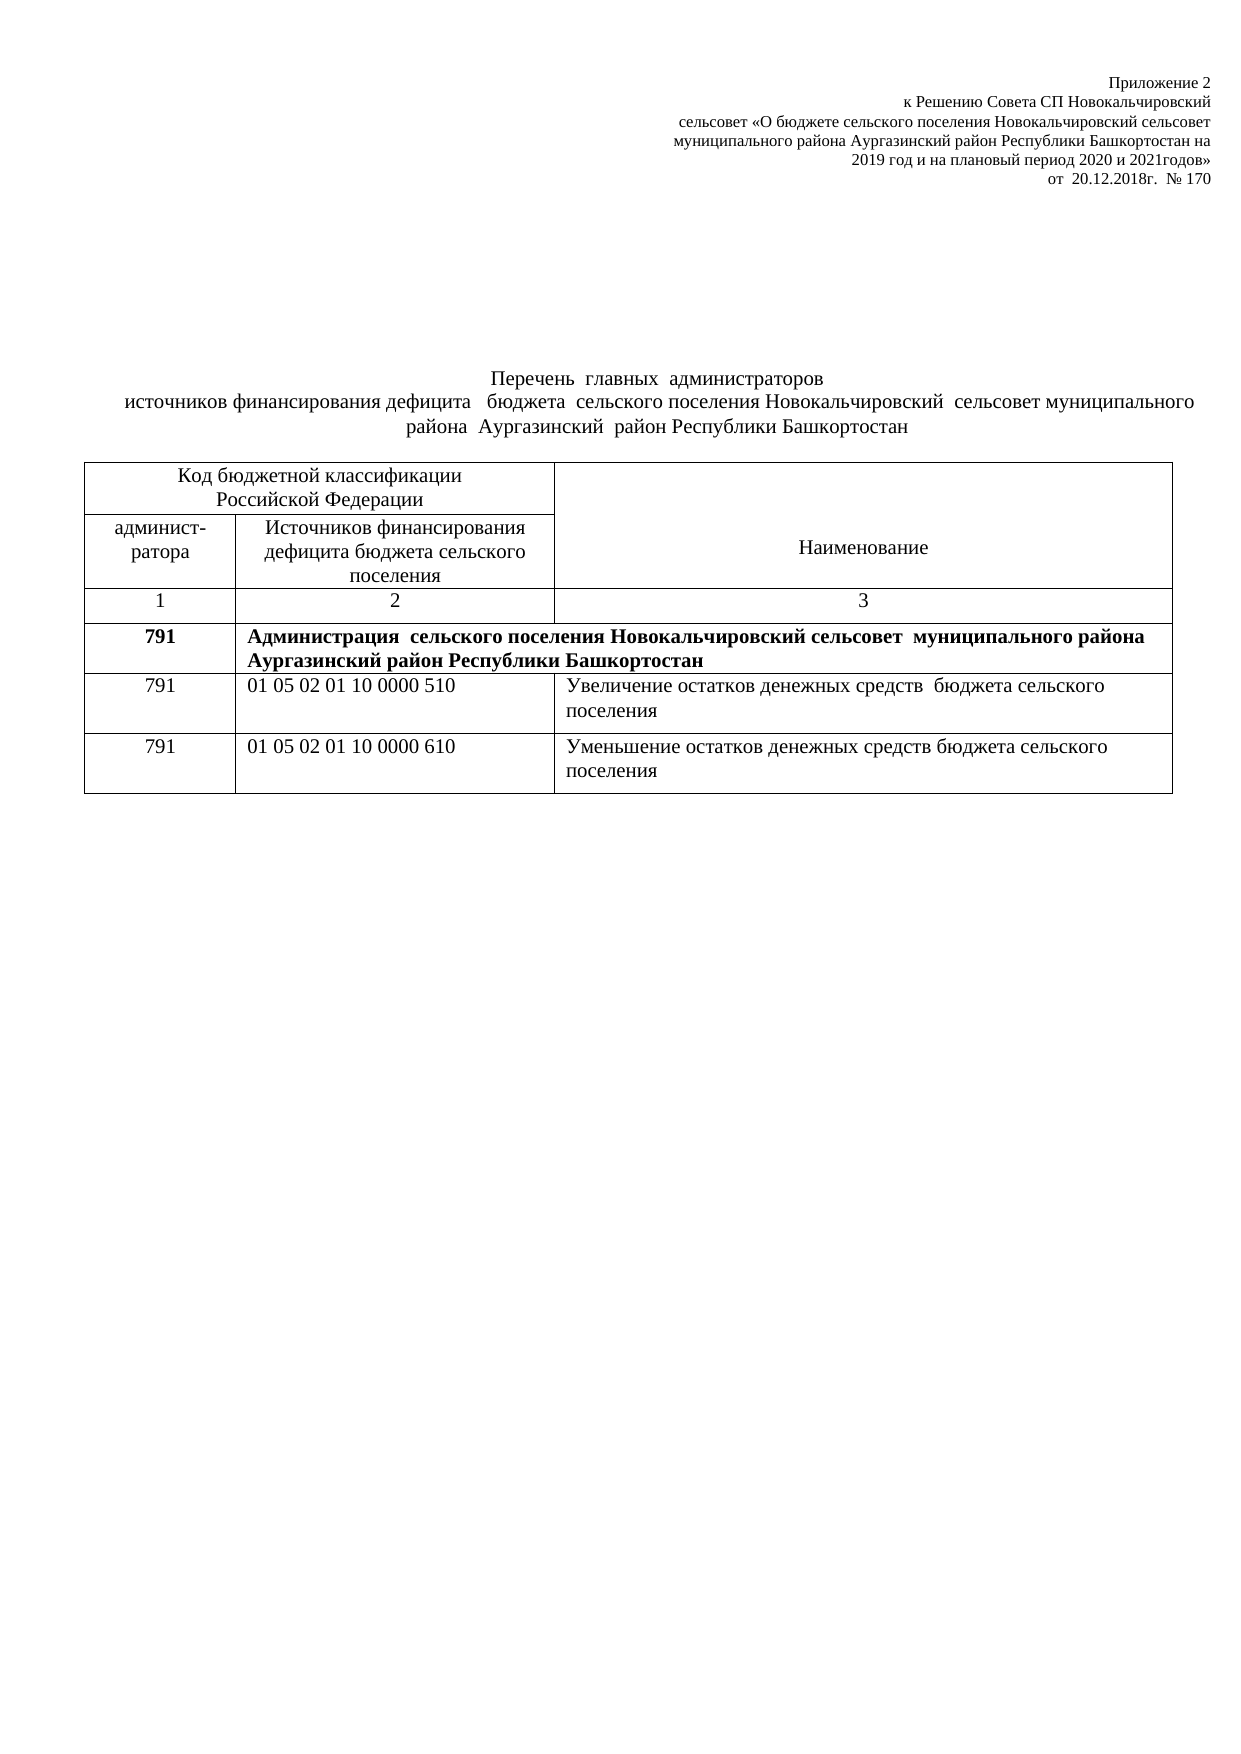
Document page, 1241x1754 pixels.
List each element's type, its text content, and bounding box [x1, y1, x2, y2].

text сельсовет «О бюджете сельского поселения Новокальчировский сельсовет [103, 111, 1211, 131]
table_cell Уменьшение остатков денежных средств бюджета сельского поселения [555, 734, 1172, 793]
text источников финансирования дефицита бюджета сельского поселения Новокальчировский сельсовет муниципального района Аургазинский район Республики Башкортостан [103, 389, 1211, 438]
table_cell Администрация сельского поселения Новокальчировский сельсовет муниципального района Аургазинский район Республики Башкортостан [236, 624, 1172, 672]
table_cell 791 [85, 674, 235, 733]
table_header Наименование [555, 463, 1172, 587]
table_cell 1 [85, 589, 235, 623]
table_cell 01 05 02 01 10 0000 610 [236, 734, 554, 793]
table_header Код бюджетной классификации Российской Федерации [85, 463, 554, 514]
text Приложение 2 [103, 73, 1211, 92]
table_cell Источников финансирования дефицита бюджета сельского поселения [236, 515, 554, 587]
text муниципального района Аургазинский район Республики Башкортостан на [103, 131, 1211, 150]
table_cell админист- ратора [85, 515, 235, 587]
table_cell 01 05 02 01 10 0000 510 [236, 674, 554, 733]
table_cell 791 [85, 624, 235, 672]
text от 20.12.2018г. № 170 [103, 169, 1211, 188]
table_cell Увеличение остатков денежных средств бюджета сельского поселения [555, 674, 1172, 733]
text к Решению Совета СП Новокальчировский [103, 92, 1211, 111]
table_cell 791 [85, 734, 235, 793]
table_cell 2 [236, 589, 554, 623]
text 2019 год и на плановый период 2020 и 2021годов» [103, 150, 1211, 169]
table_cell 3 [555, 589, 1172, 623]
text Перечень главных администраторов [103, 365, 1211, 389]
